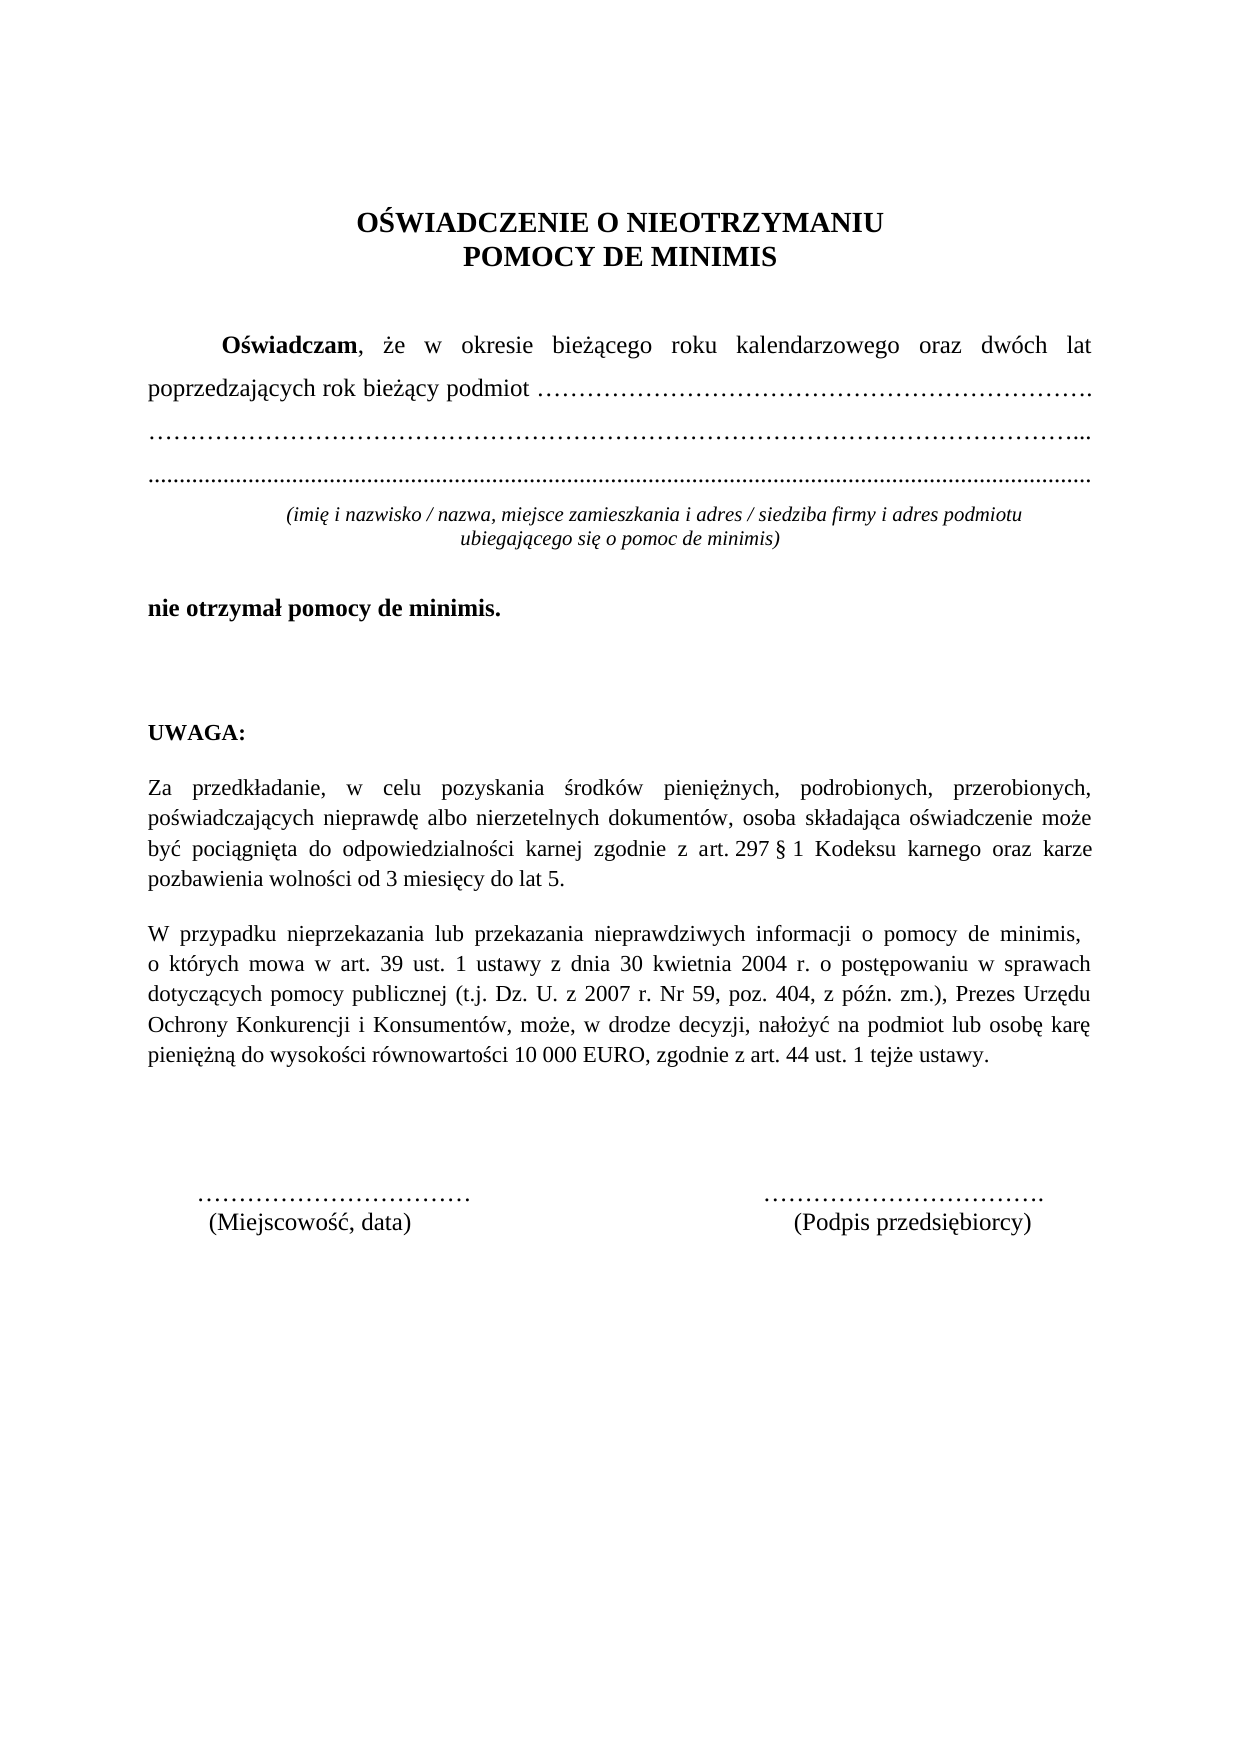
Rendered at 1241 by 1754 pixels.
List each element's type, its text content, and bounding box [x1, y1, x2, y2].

text nie otrzymał pomocy de minimis. [148, 593, 1093, 622]
text (imię i nazwisko / nazwa, miejsce zamieszkania i adres / siedziba firmy i adres podmiotu ubiegającego się o pomoc de minimis) [148, 502, 1093, 550]
text …………………………… ……………………………. [148, 1178, 1093, 1207]
text Za przedkładanie, w celu pozyskania środków pieniężnych, podrobionych, przerobionych, poświadczających nieprawdę albo nierzetelnych dokumentów, osoba składająca oświadczenie może być pociągnięta do odpowiedzialności karnej zgodnie z art. 297 § 1 Kodeksu karnego oraz karze pozbawienia wolności od 3 miesięcy do lat 5. [148, 774, 1093, 891]
text Oświadczam, że w okresie bieżącego roku kalendarzowego oraz dwóch lat poprzedzających rok bieżący podmiot …………………………………………………………. ………………………………………………………………………………………………….......................................................................................................................................................... [148, 330, 1093, 488]
text W przypadku nieprzekazania lub przekazania nieprawdziwych informacji o pomocy de minimis, o których mowa w art. 39 ust. 1 ustawy z dnia 30 kwietnia 2004 r. o postępowaniu w sprawach dotyczących pomocy publicznej (t.j. Dz. U. z 2007 r. Nr 59, poz. 404, z późn. zm.), Prezes Urzędu Ochrony Konkurencji i Konsumentów, może, w drodze decyzji, nałożyć na podmiot lub osobę karę pieniężną do wysokości równowartości 10 000 EURO, zgodnie z art. 44 ust. 1 tejże ustawy. [148, 920, 1093, 1067]
text (Miejscowość, data) (Podpis przedsiębiorcy) [148, 1207, 1093, 1236]
text OŚWIADCZENIE O NIEOTRZYMANIU POMOCY DE MINIMIS [148, 205, 1093, 272]
text UWAGA: [148, 719, 1093, 745]
